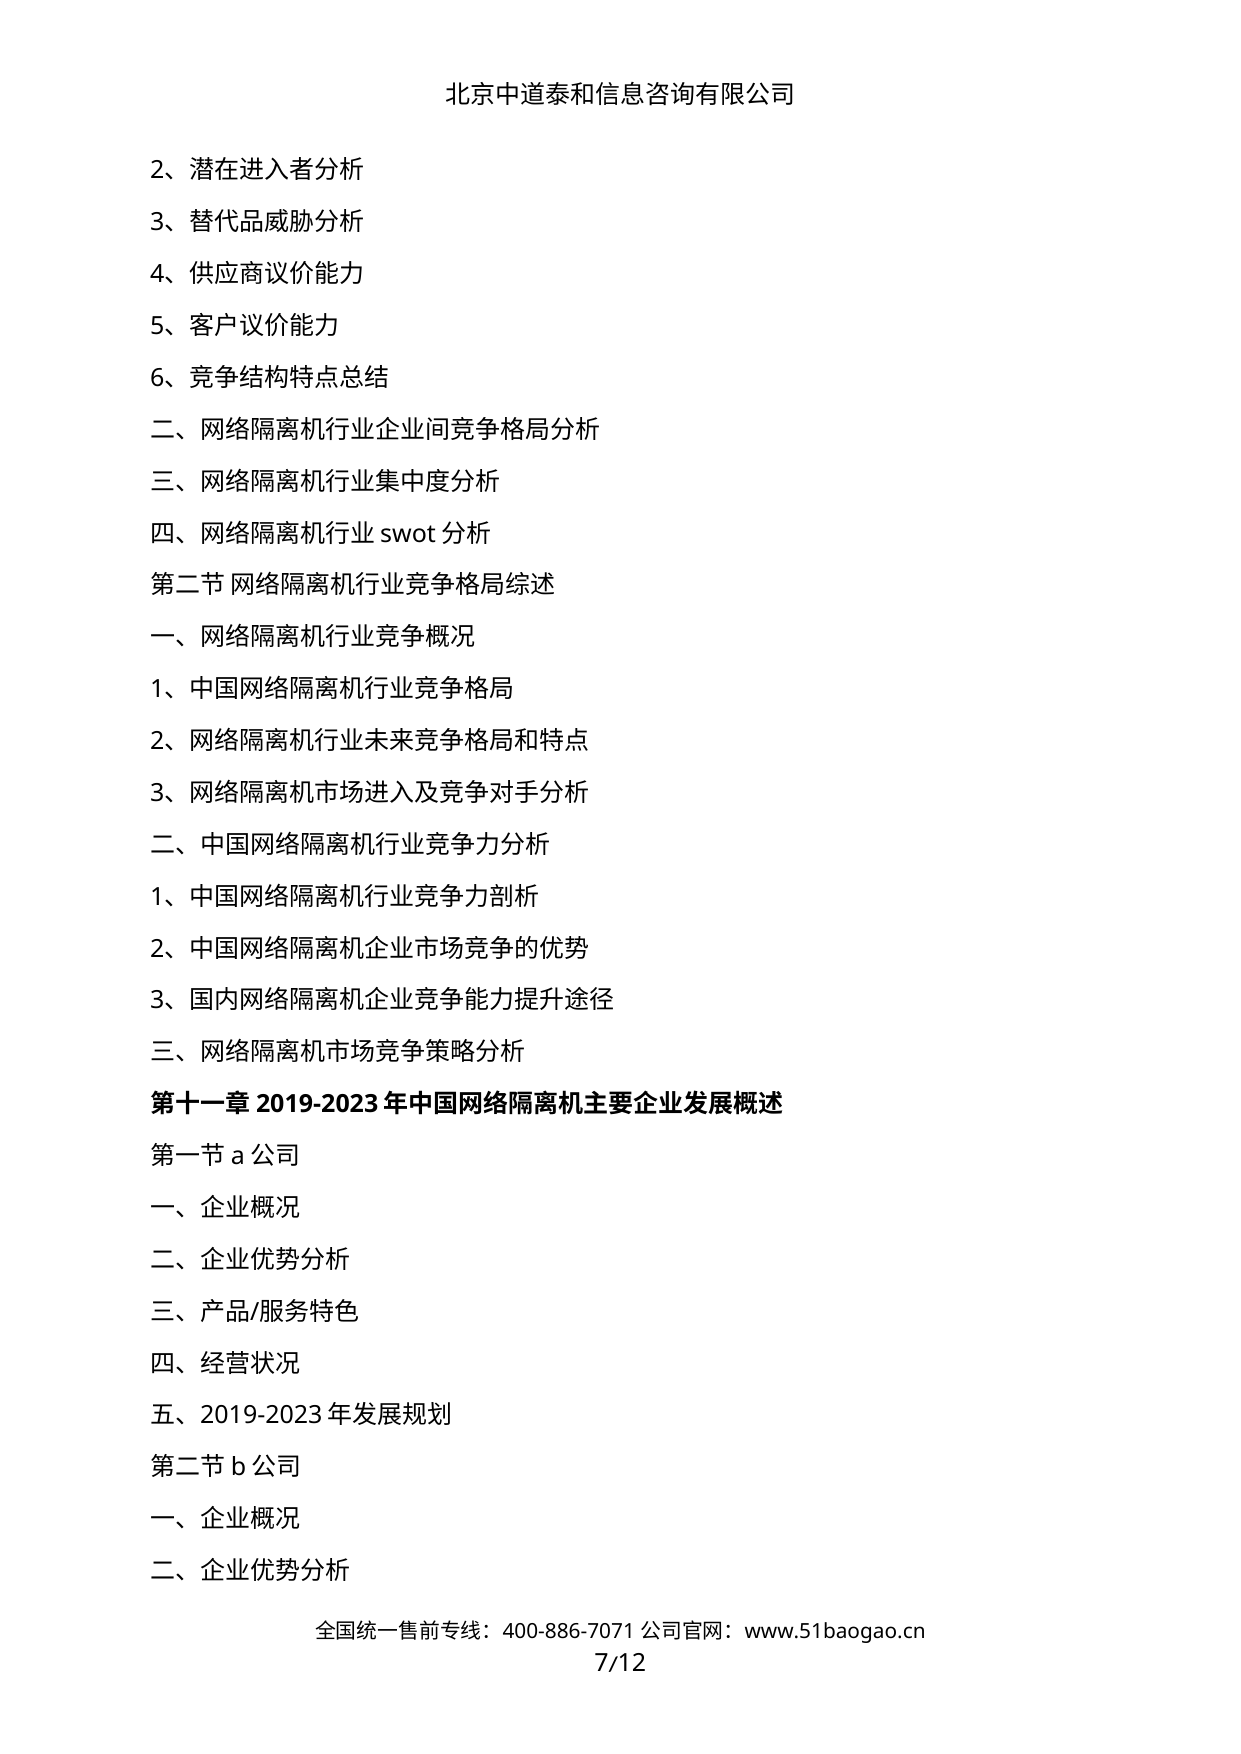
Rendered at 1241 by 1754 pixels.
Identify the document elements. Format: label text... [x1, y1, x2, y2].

text 三、产品/服务特色 [150, 1291, 1090, 1327]
text 第十一章 2019-2023年中国网络隔离机主要企业发展概述 [150, 1084, 1090, 1120]
text 三、网络隔离机行业集中度分析 [150, 461, 1090, 497]
text 1、中国网络隔离机行业竞争力剖析 [150, 876, 1090, 912]
text 3、国内网络隔离机企业竞争能力提升途径 [150, 980, 1090, 1016]
text 三、网络隔离机市场竞争策略分析 [150, 1032, 1090, 1068]
text 2、潜在进入者分析 [150, 150, 1090, 186]
text 1、中国网络隔离机行业竞争格局 [150, 669, 1090, 705]
text 四、网络隔离机行业swot分析 [150, 513, 1090, 549]
text 一、网络隔离机行业竞争概况 [150, 617, 1090, 653]
text 四、经营状况 [150, 1343, 1090, 1379]
text 二、企业优势分析 [150, 1551, 1090, 1587]
text 一、企业概况 [150, 1187, 1090, 1224]
text 二、网络隔离机行业企业间竞争格局分析 [150, 409, 1090, 446]
text 3、网络隔离机市场进入及竞争对手分析 [150, 772, 1090, 809]
text 第二节 网络隔离机行业竞争格局综述 [150, 565, 1090, 601]
text 五、2019-2023年发展规划 [150, 1395, 1090, 1431]
text 第一节 a公司 [150, 1136, 1090, 1172]
text 2、网络隔离机行业未来竞争格局和特点 [150, 721, 1090, 757]
text 第二节 b公司 [150, 1447, 1090, 1483]
text 二、中国网络隔离机行业竞争力分析 [150, 824, 1090, 861]
text 6、竞争结构特点总结 [150, 357, 1090, 394]
text 4、供应商议价能力 [150, 254, 1090, 290]
text 一、企业概况 [150, 1499, 1090, 1535]
text 5、客户议价能力 [150, 306, 1090, 342]
text 3、替代品威胁分析 [150, 202, 1090, 238]
text 2、中国网络隔离机企业市场竞争的优势 [150, 928, 1090, 964]
text 二、企业优势分析 [150, 1239, 1090, 1276]
